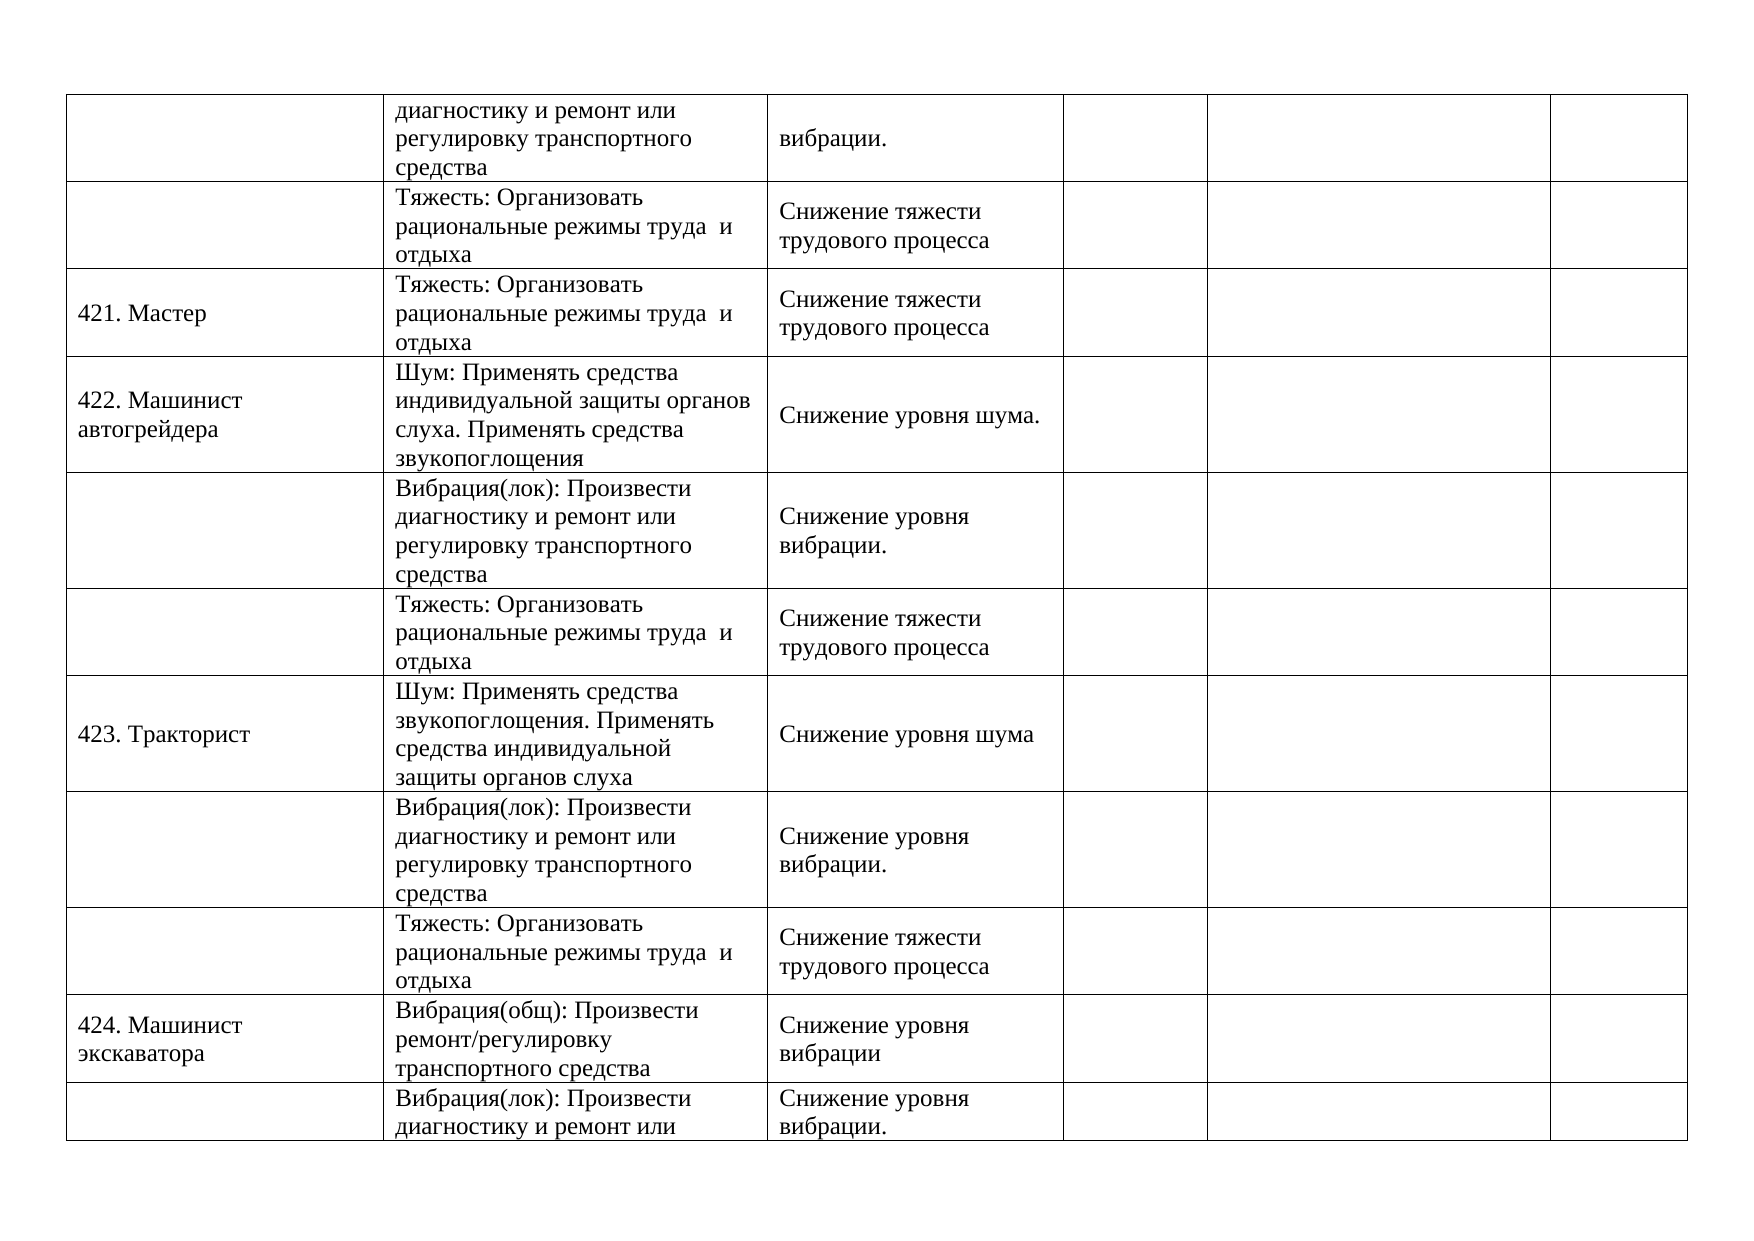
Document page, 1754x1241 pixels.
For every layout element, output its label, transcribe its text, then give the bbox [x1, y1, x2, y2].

table_cell [1208, 269, 1550, 356]
table_cell Снижение тяжести трудового процесса [768, 908, 1063, 994]
table_cell [1208, 995, 1550, 1082]
table_cell Шум: Применять средства индивидуальной защиты органов слуха. Применять средства звукопоглощения [384, 357, 767, 472]
table_cell [1551, 676, 1687, 791]
table_cell Снижение тяжести трудового процесса [768, 269, 1063, 356]
table_cell [1208, 908, 1550, 994]
table_cell [1551, 182, 1687, 268]
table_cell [768, 1083, 1063, 1140]
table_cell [384, 1083, 767, 1140]
table_cell [1551, 792, 1687, 907]
table_cell [1064, 473, 1207, 588]
table_cell [1551, 95, 1687, 181]
table_cell [1551, 995, 1687, 1082]
table_cell [1064, 676, 1207, 791]
table_cell [67, 473, 383, 588]
table_cell Снижение уровня шума. [768, 357, 1063, 472]
table_cell [1064, 95, 1207, 181]
table_cell [1064, 792, 1207, 907]
table_cell [1551, 908, 1687, 994]
table_cell 421. Мастер [67, 269, 383, 356]
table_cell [768, 95, 1063, 181]
table_cell [67, 792, 383, 907]
table_cell 423. Тракторист [67, 676, 383, 791]
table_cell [384, 95, 767, 181]
table_cell [1551, 357, 1687, 472]
table_cell Шум: Применять средства звукопоглощения. Применять средства индивидуальной защиты органов слуха [384, 676, 767, 791]
table_cell Вибрация(лок): Произвести диагностику и ремонт или регулировку транспортного средства [384, 473, 767, 588]
table_cell Тяжесть: Организовать рациональные режимы труда и отдыха [384, 589, 767, 675]
table_cell [67, 908, 383, 994]
table_cell [1208, 357, 1550, 472]
table_cell [1064, 995, 1207, 1082]
table_cell [1208, 182, 1550, 268]
table_cell [1064, 589, 1207, 675]
table_cell [1208, 95, 1550, 181]
table_cell [1064, 1083, 1207, 1140]
table_cell [1208, 473, 1550, 588]
table_cell [1551, 473, 1687, 588]
table_cell 424. Машинист экскаватора [67, 995, 383, 1082]
table_cell 422. Машинист автогрейдера [67, 357, 383, 472]
table_cell Снижение уровня вибрации [768, 995, 1063, 1082]
table_cell [1208, 676, 1550, 791]
table_cell [67, 182, 383, 268]
table_cell [67, 1083, 383, 1140]
table_cell [1064, 357, 1207, 472]
table_cell [1551, 589, 1687, 675]
table_cell [1208, 1083, 1550, 1140]
table_cell [1064, 908, 1207, 994]
table_cell [1208, 792, 1550, 907]
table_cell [67, 95, 383, 181]
table_cell [1064, 269, 1207, 356]
table_cell Снижение тяжести трудового процесса [768, 589, 1063, 675]
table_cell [384, 182, 767, 268]
table_cell Тяжесть: Организовать рациональные режимы труда и отдыха [384, 908, 767, 994]
table_cell [1208, 589, 1550, 675]
table_cell Тяжесть: Организовать рациональные режимы труда и отдыха [384, 269, 767, 356]
table_cell [1551, 269, 1687, 356]
table_cell Вибрация(лок): Произвести диагностику и ремонт или регулировку транспортного средства [384, 792, 767, 907]
table_cell Снижение тяжести трудового процесса [768, 182, 1063, 268]
table_cell [1551, 1083, 1687, 1140]
table_cell Снижение уровня шума [768, 676, 1063, 791]
table_cell Вибрация(общ): Произвести ремонт/регулировку транспортного средства [384, 995, 767, 1082]
table_cell Снижение уровня вибрации. [768, 473, 1063, 588]
table_cell Снижение уровня вибрации. [768, 792, 1063, 907]
table_cell [1064, 182, 1207, 268]
table_cell [67, 589, 383, 675]
